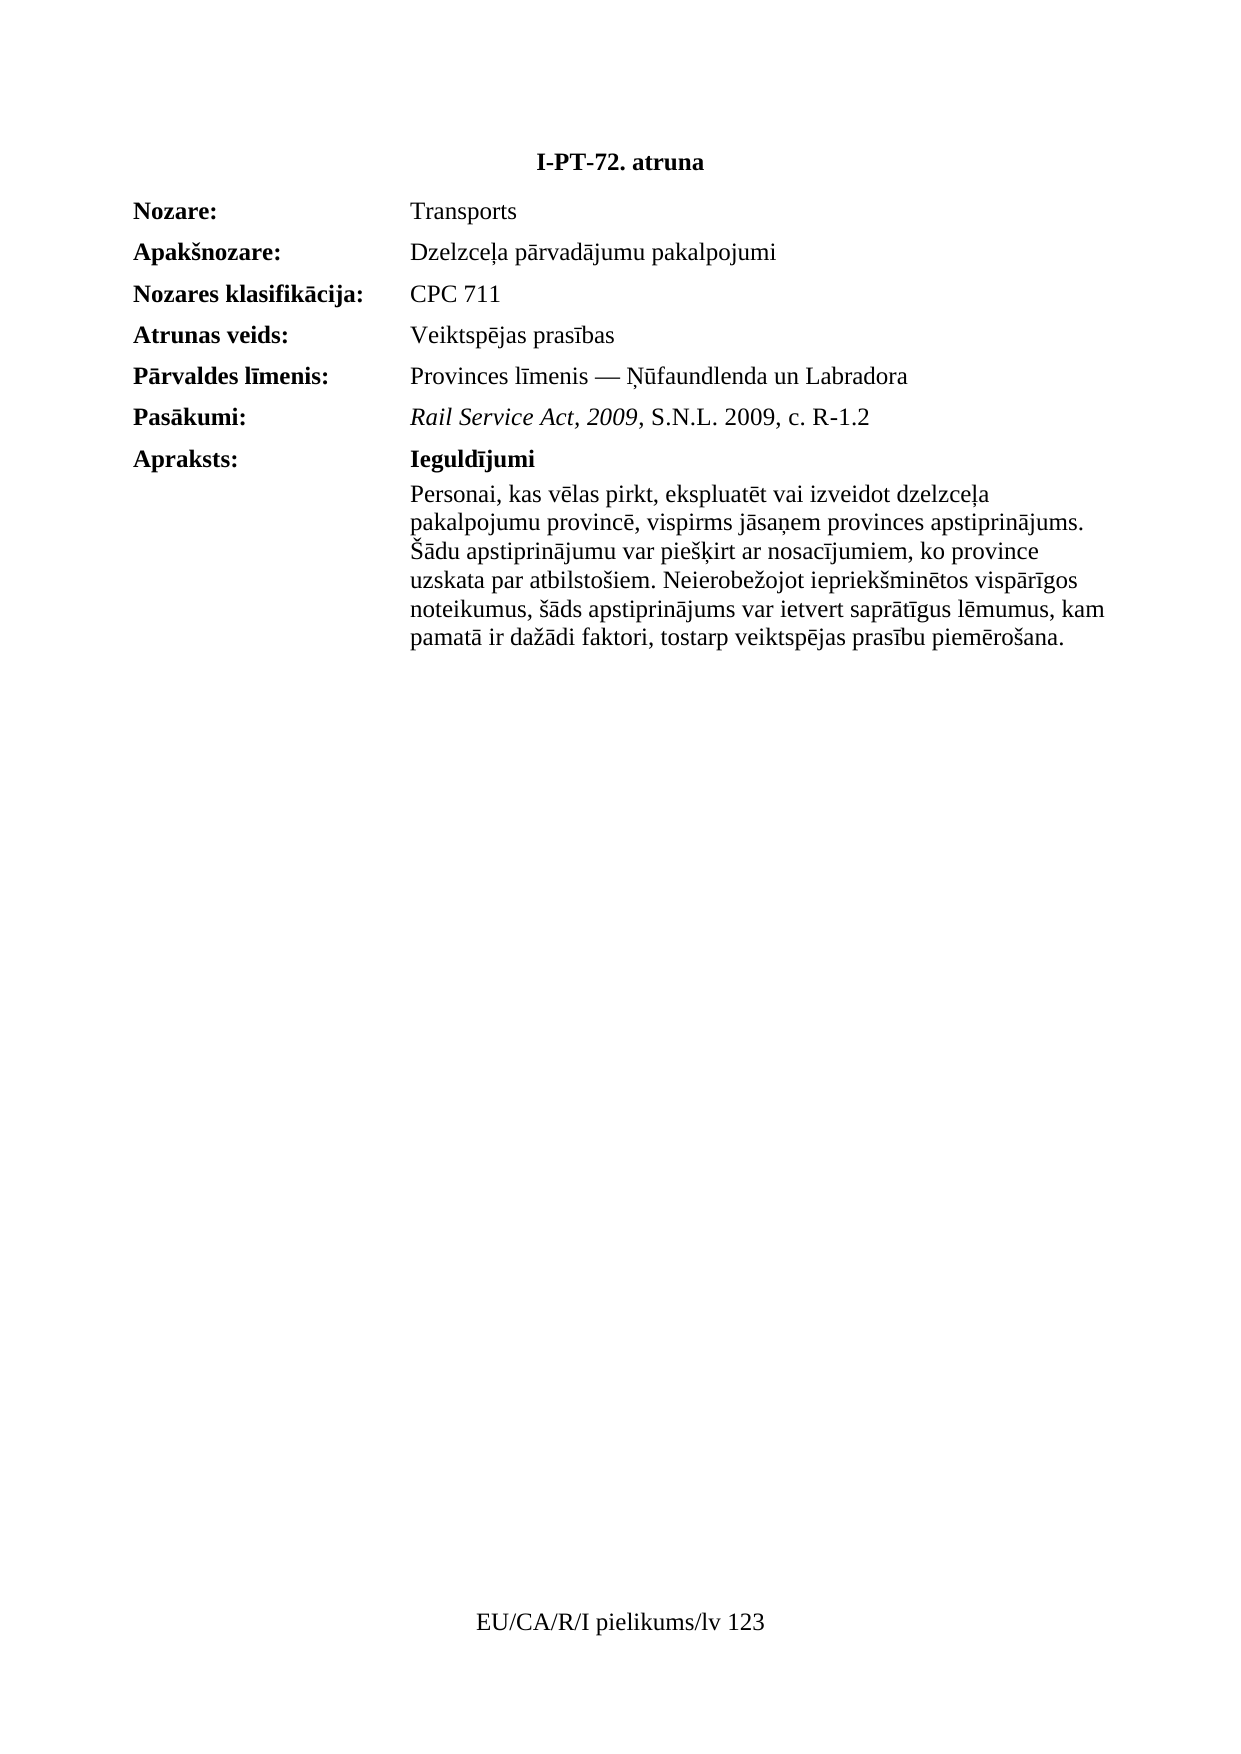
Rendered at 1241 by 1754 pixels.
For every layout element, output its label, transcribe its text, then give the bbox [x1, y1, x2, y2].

table_cell Veiktspējas prasības [399, 314, 1118, 355]
table_cell Dzelzceļa pārvadājumu pakalpojumi [399, 231, 1118, 272]
table_cell Pārvaldes līmenis: [122, 355, 399, 396]
table_cell Atrunas veids: [122, 314, 399, 355]
table_cell Ieguldījumi Personai, kas vēlas pirkt, ekspluatēt vai izveidot dzelzceļa pakalpojumu provincē, vispirms jāsaņem provinces apstiprinājums. Šādu apstiprinājumu var piešķirt ar nosacījumiem, ko province uzskata par atbilstošiem. Neierobežojot iepriekšminētos vispārīgos noteikumus, šāds apstiprinājums var ietvert saprātīgus lēmumus, kam pamatā ir dažādi faktori, tostarp veiktspējas prasību piemērošana. [399, 438, 1118, 657]
table_header Nozare: [122, 190, 399, 231]
table_header Transports [399, 190, 1118, 231]
table_cell Apakšnozare: [122, 231, 399, 272]
table_cell Apraksts: [122, 438, 399, 657]
table_cell Pasākumi: [122, 396, 399, 437]
table_cell Provinces līmenis — Ņūfaundlenda un Labradora [399, 355, 1118, 396]
text I-PT-72. atruna [118, 147, 1122, 176]
table_cell Nozares klasifikācija: [122, 273, 399, 314]
table_cell Rail Service Act, 2009, S.N.L. 2009, c. R-1.2 [399, 396, 1118, 437]
table_cell CPC 711 [399, 273, 1118, 314]
